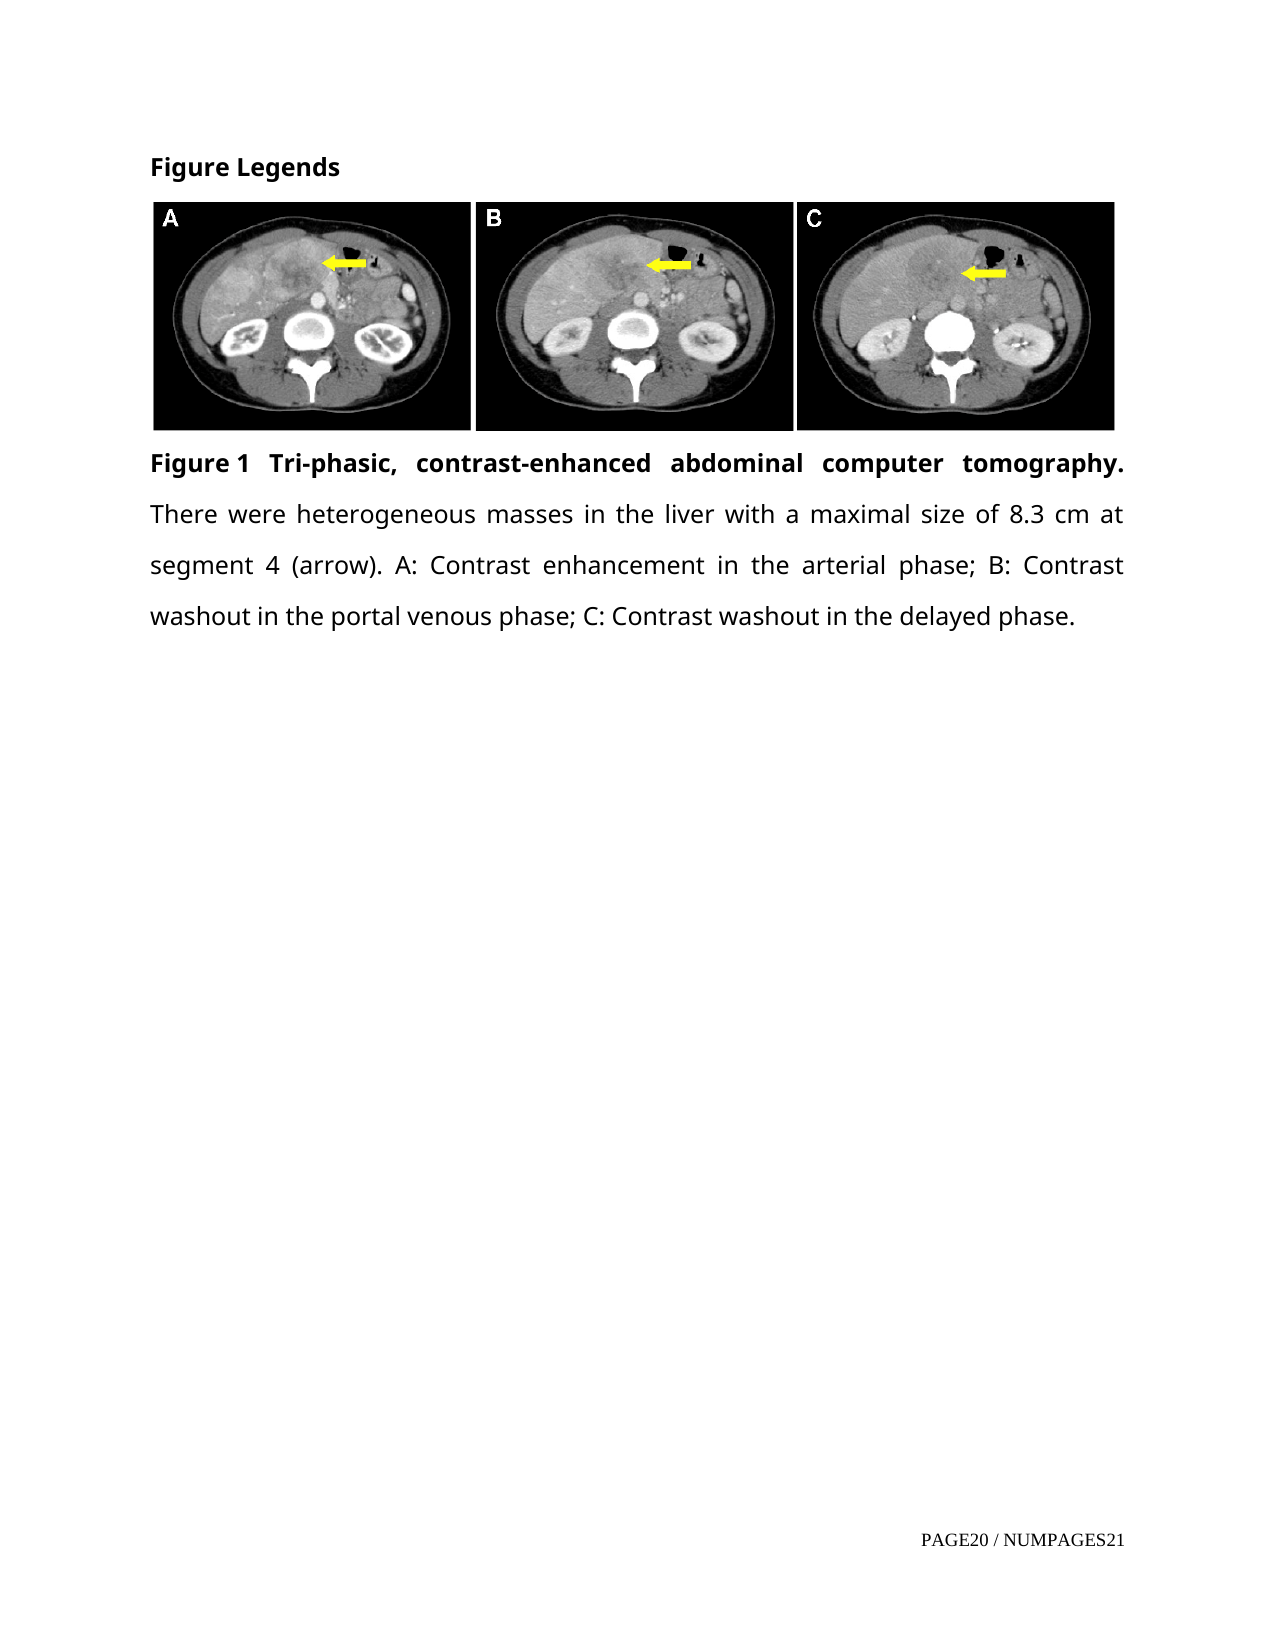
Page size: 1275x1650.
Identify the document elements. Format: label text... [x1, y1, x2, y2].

picture [150, 201, 1117, 432]
text Figure Legends [150, 150, 1125, 184]
text Figure 1 Tri-phasic, contrast-enhanced abdominal computer tomography. There were heterogeneous masses in the liver with a maximal size of 8.3 cm at segment 4 (arrow). A: Contrast enhancement in the arterial phase; B: Contrast washout in the portal venous phase; C: Contrast washout in the delayed phase. [150, 446, 1125, 633]
